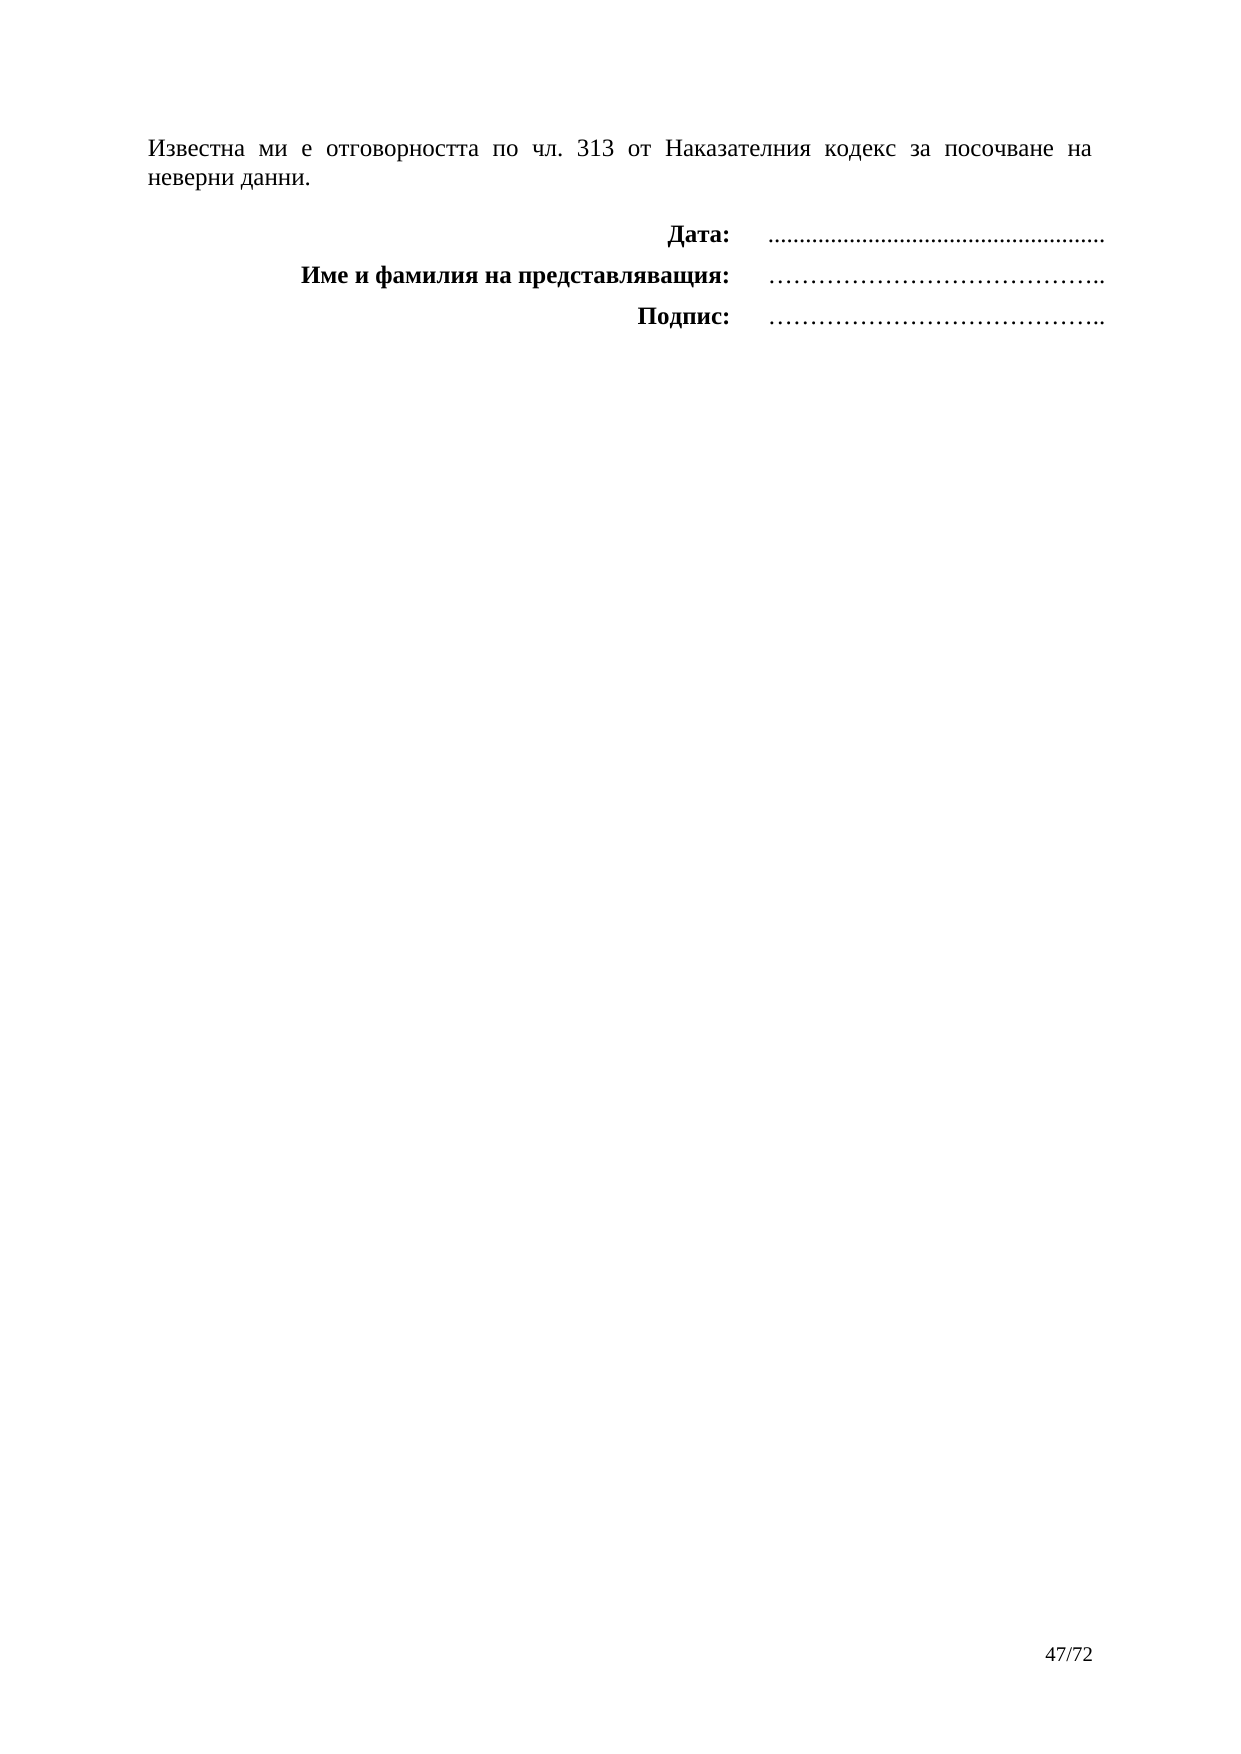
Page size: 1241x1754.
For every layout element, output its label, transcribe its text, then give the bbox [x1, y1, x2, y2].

table_header Дата: [148, 219, 741, 260]
text Известна ми е отговорността по чл. 313 от Наказателния кодекс за посочване на неверни данни. [148, 133, 1093, 190]
table_header ...................................................... [741, 219, 1116, 260]
table_cell Име и фамилия на представляващия: [148, 260, 741, 301]
table_cell Подпис: [148, 301, 741, 338]
table_cell ………………………………….. [741, 260, 1116, 301]
table_cell ………………………………….. [741, 301, 1116, 338]
